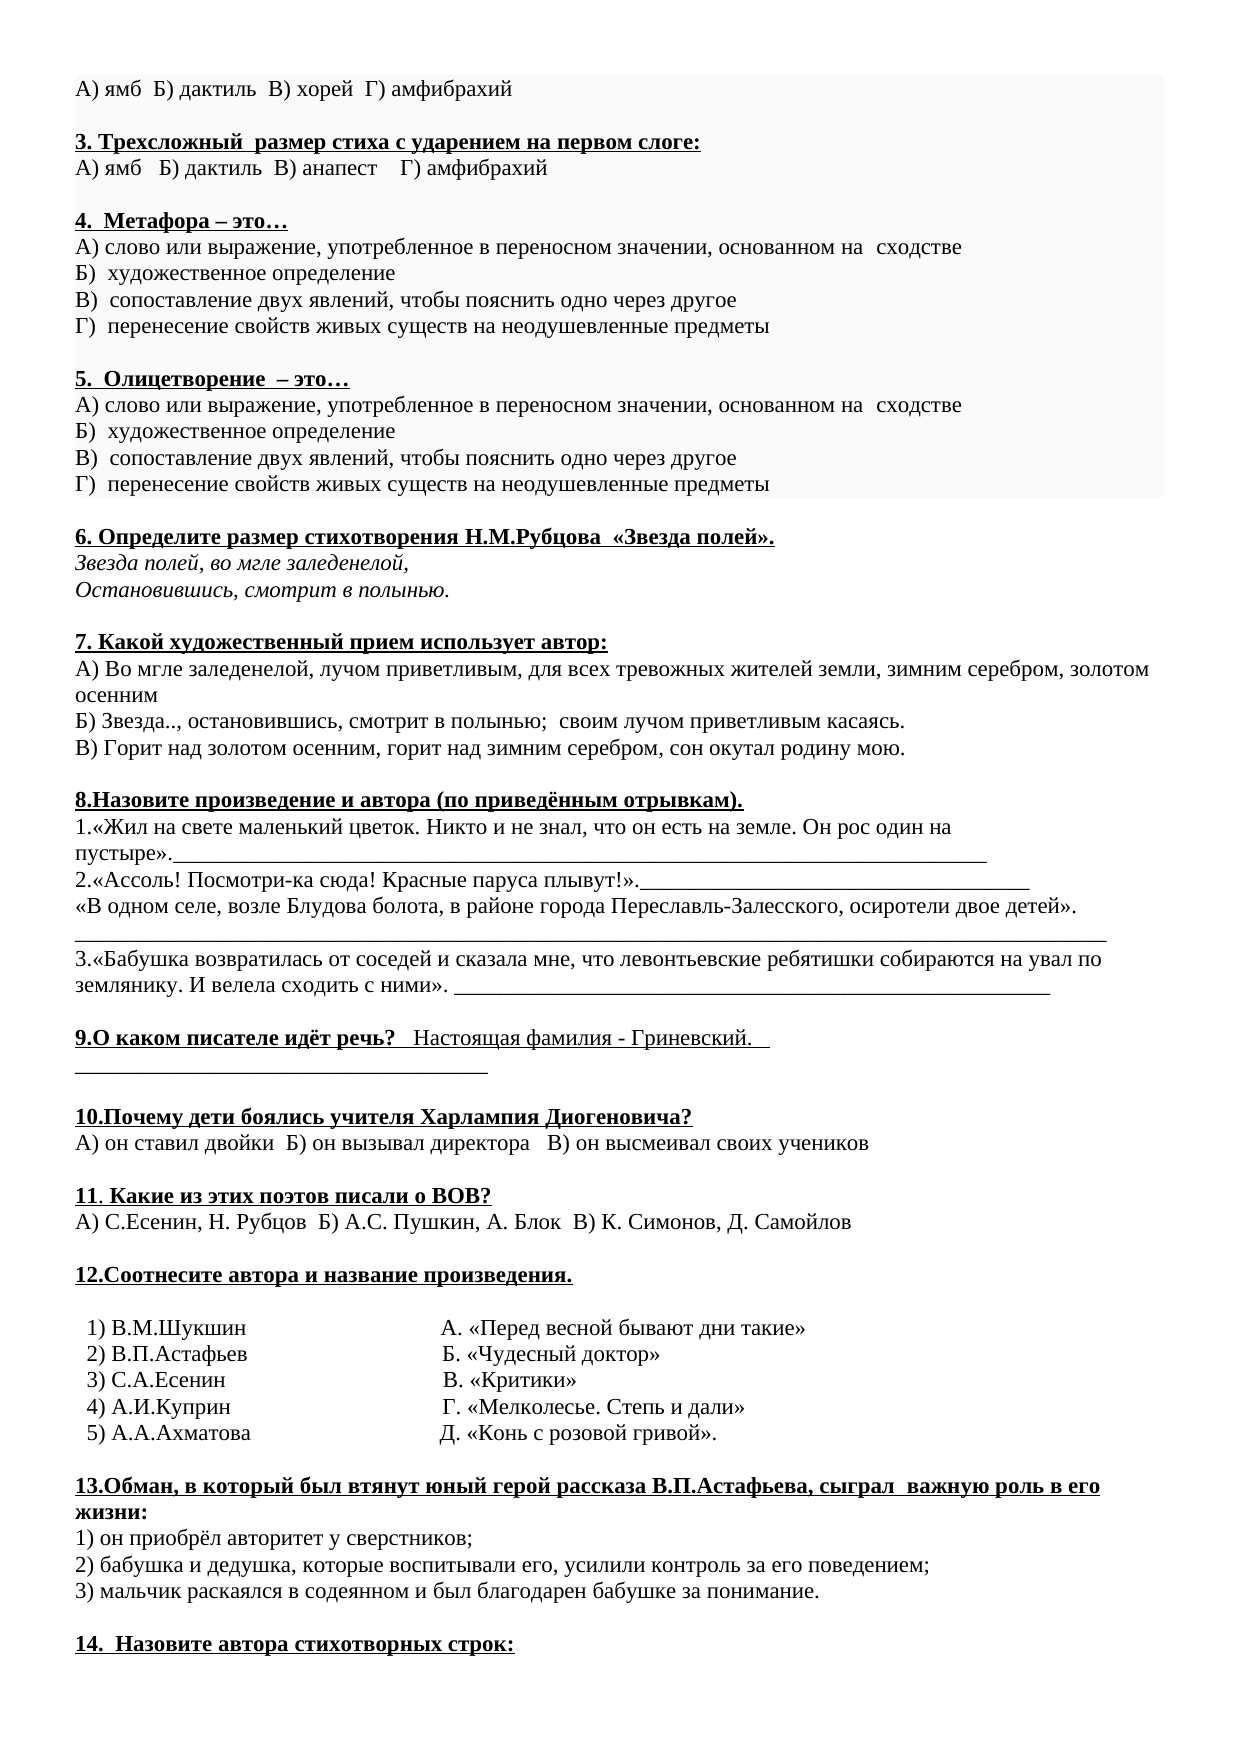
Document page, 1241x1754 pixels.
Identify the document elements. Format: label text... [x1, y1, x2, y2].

text 3) С.А.Есенин В. «Критики» [75, 1366, 1165, 1393]
text 12.Соотнесите автора и название произведения. [75, 1261, 1165, 1287]
text В) сопоставление двух явлений, чтобы пояснить одно через другое [75, 286, 1165, 312]
text __________________________________________________________________________________________ [75, 918, 1165, 945]
text 3) мальчик раскаялся в содеянном и был благодарен бабушке за понимание. [75, 1577, 1165, 1603]
text 14. Назовите автора стихотворных строк: [75, 1630, 1165, 1656]
text Г) перенесение свойств живых существ на неодушевленные предметы [75, 470, 1165, 497]
text Б) художественное определение [75, 418, 1165, 444]
text 4) А.И.Куприн Г. «Мелколесье. Степь и дали» [75, 1393, 1165, 1419]
text А) С.Есенин, Н. Рубцов Б) А.С. Пушкин, А. Блок В) К. Симонов, Д. Самойлов [75, 1208, 1165, 1234]
text А) слово или выражение, употребленное в переносном значении, основанном на сходстве [75, 233, 1165, 259]
text 1) он приобрёл авторитет у сверстников; [75, 1524, 1165, 1551]
text 5. Олицетворение – это… [75, 365, 1165, 391]
text 5) А.А.Ахматова Д. «Конь с розовой гривой». [75, 1419, 1165, 1445]
text 2) бабушка и дедушка, которые воспитывали его, усилили контроль за его поведением; [75, 1551, 1165, 1577]
text А) ямб Б) дактиль В) хорей Г) амфибрахий [75, 75, 1165, 101]
text 2.«Ассоль! Посмотри-ка сюда! Красные паруса плывут!».__________________________________ [75, 866, 1165, 892]
text 13.Обман, в который был втянут юный герой рассказа В.П.Астафьева, сыграл важную роль в его жизни: [75, 1472, 1165, 1524]
text В) сопоставление двух явлений, чтобы пояснить одно через другое [75, 444, 1165, 470]
text 1) В.М.Шукшин А. «Перед весной бывают дни такие» [75, 1314, 1165, 1340]
text 2) В.П.Астафьев Б. «Чудесный доктор» [75, 1340, 1165, 1366]
text 1.«Жил на свете маленький цветок. Никто и не знал, что он есть на земле. Он рос один на пустыре»._______________________________________________________________________ [75, 813, 1165, 866]
text А) ямб Б) дактиль В) анапест Г) амфибрахий [75, 154, 1165, 180]
text Б) художественное определение [75, 259, 1165, 286]
text 3. Трехсложный размер стиха с ударением на первом слоге: [75, 128, 1165, 154]
text 10.Почему дети боялись учителя Харлампия Диогеновича? [75, 1103, 1165, 1129]
text 3.«Бабушка возвратилась от соседей и сказала мне, что левонтьевские ребятишки собираются на увал по землянику. И велела сходить с ними». ____________________________________________________ [75, 945, 1165, 997]
text 11. Какие из этих поэтов писали о ВОВ? [75, 1182, 1165, 1208]
text «В одном селе, возле Блудова болота, в районе города Переславль-Залесского, осиротели двое детей». [75, 892, 1165, 918]
text 7. Какой художественный прием использует автор: [75, 628, 1165, 655]
text В) Горит над золотом осенним, горит над зимним серебром, сон окутал родину мою. [75, 734, 1165, 760]
text 4. Метафора – это… [75, 207, 1165, 233]
text 9.О каком писателе идёт речь? Настоящая фамилия - Гриневский. ____________________________________ [75, 1024, 1165, 1076]
text 6. Определите размер стихотворения Н.М.Рубцова «Звезда полей». Звезда полей, во мгле заледенелой, Остановившись, смотрит в полынью. [75, 523, 1165, 602]
text 8.Назовите произведение и автора (по приведённым отрывкам). [75, 787, 1165, 813]
text А) он ставил двойки Б) он вызывал директора В) он высмеивал своих учеников [75, 1129, 1165, 1156]
text А) слово или выражение, употребленное в переносном значении, основанном на сходстве [75, 391, 1165, 418]
text Г) перенесение свойств живых существ на неодушевленные предметы [75, 312, 1165, 338]
text Б) Звезда.., остановившись, смотрит в полынью; своим лучом приветливым касаясь. [75, 707, 1165, 734]
text А) Во мгле заледенелой, лучом приветливым, для всех тревожных жителей земли, зимним серебром, золотом осенним [75, 655, 1165, 707]
